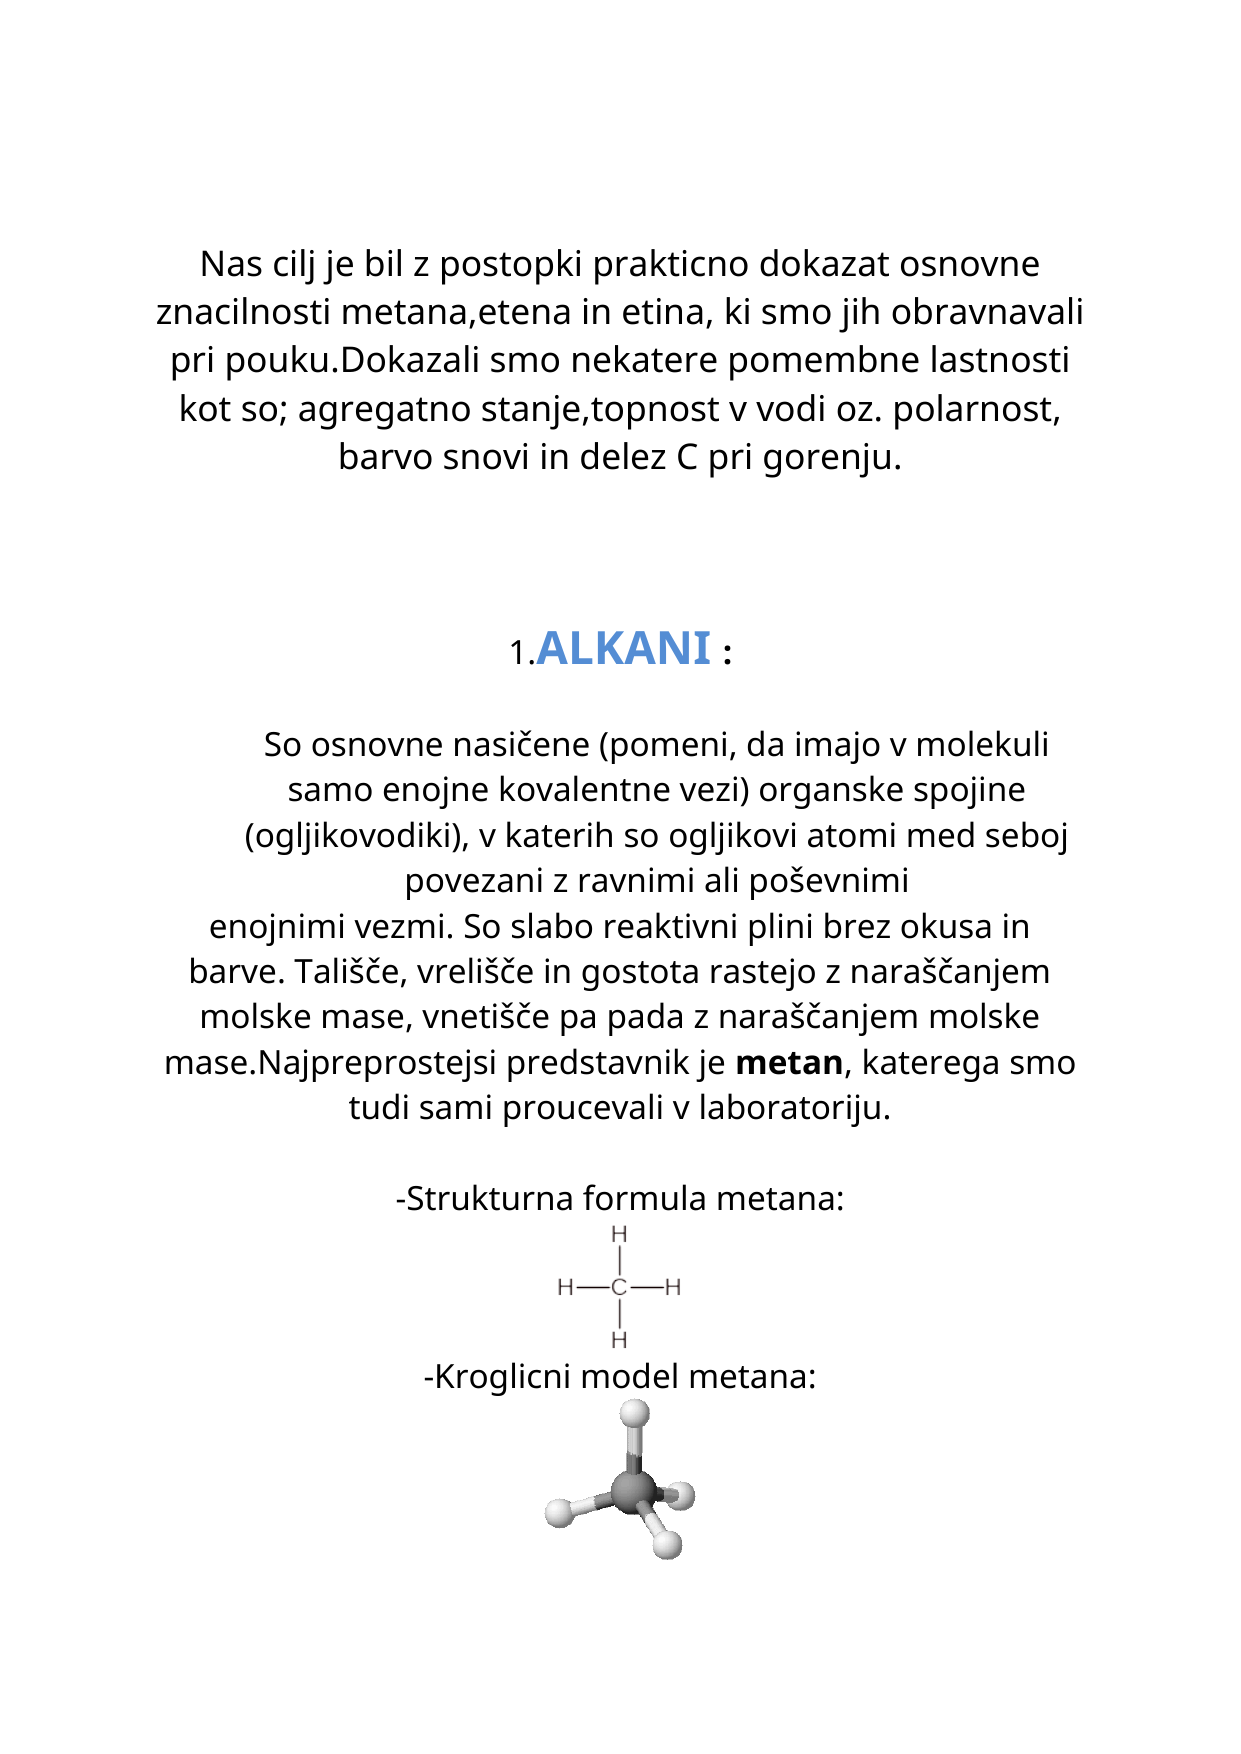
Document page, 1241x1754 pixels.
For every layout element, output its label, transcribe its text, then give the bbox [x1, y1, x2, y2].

text barve. Tališče, vrelišče in gostota rastejo z naraščanjem [148, 948, 1093, 993]
text Nas cilj je bil z postopki prakticno dokazat osnovne znacilnosti metana,etena in etina, ki smo jih obravnavali pri pouku.Dokazali smo nekatere pomembne lastnosti kot so; agregatno stanje,topnost v vodi oz. polarnost, barvo snovi in delez C pri gorenju. [148, 238, 1093, 479]
text molske mase, vnetišče pa pada z naraščanjem molske [148, 993, 1093, 1039]
text So osnovne nasičene (pomeni, da imajo v molekuli samo enojne kovalentne vezi) organske spojine (ogljikovodiki), v katerih so ogljikovi atomi med seboj povezani z ravnimi ali poševnimi [221, 721, 1093, 902]
text 1.ALKANI : [148, 616, 1093, 678]
text -Kroglicni model metana: [148, 1353, 1093, 1399]
text enojnimi vezmi. So slabo reaktivni plini brez okusa in [148, 902, 1093, 948]
text mase.Najpreprostejsi predstavnik je metan, katerega smo tudi sami proucevali v laboratoriju. [148, 1039, 1093, 1129]
text -Strukturna formula metana: [148, 1175, 1093, 1220]
picture [544, 1398, 696, 1560]
